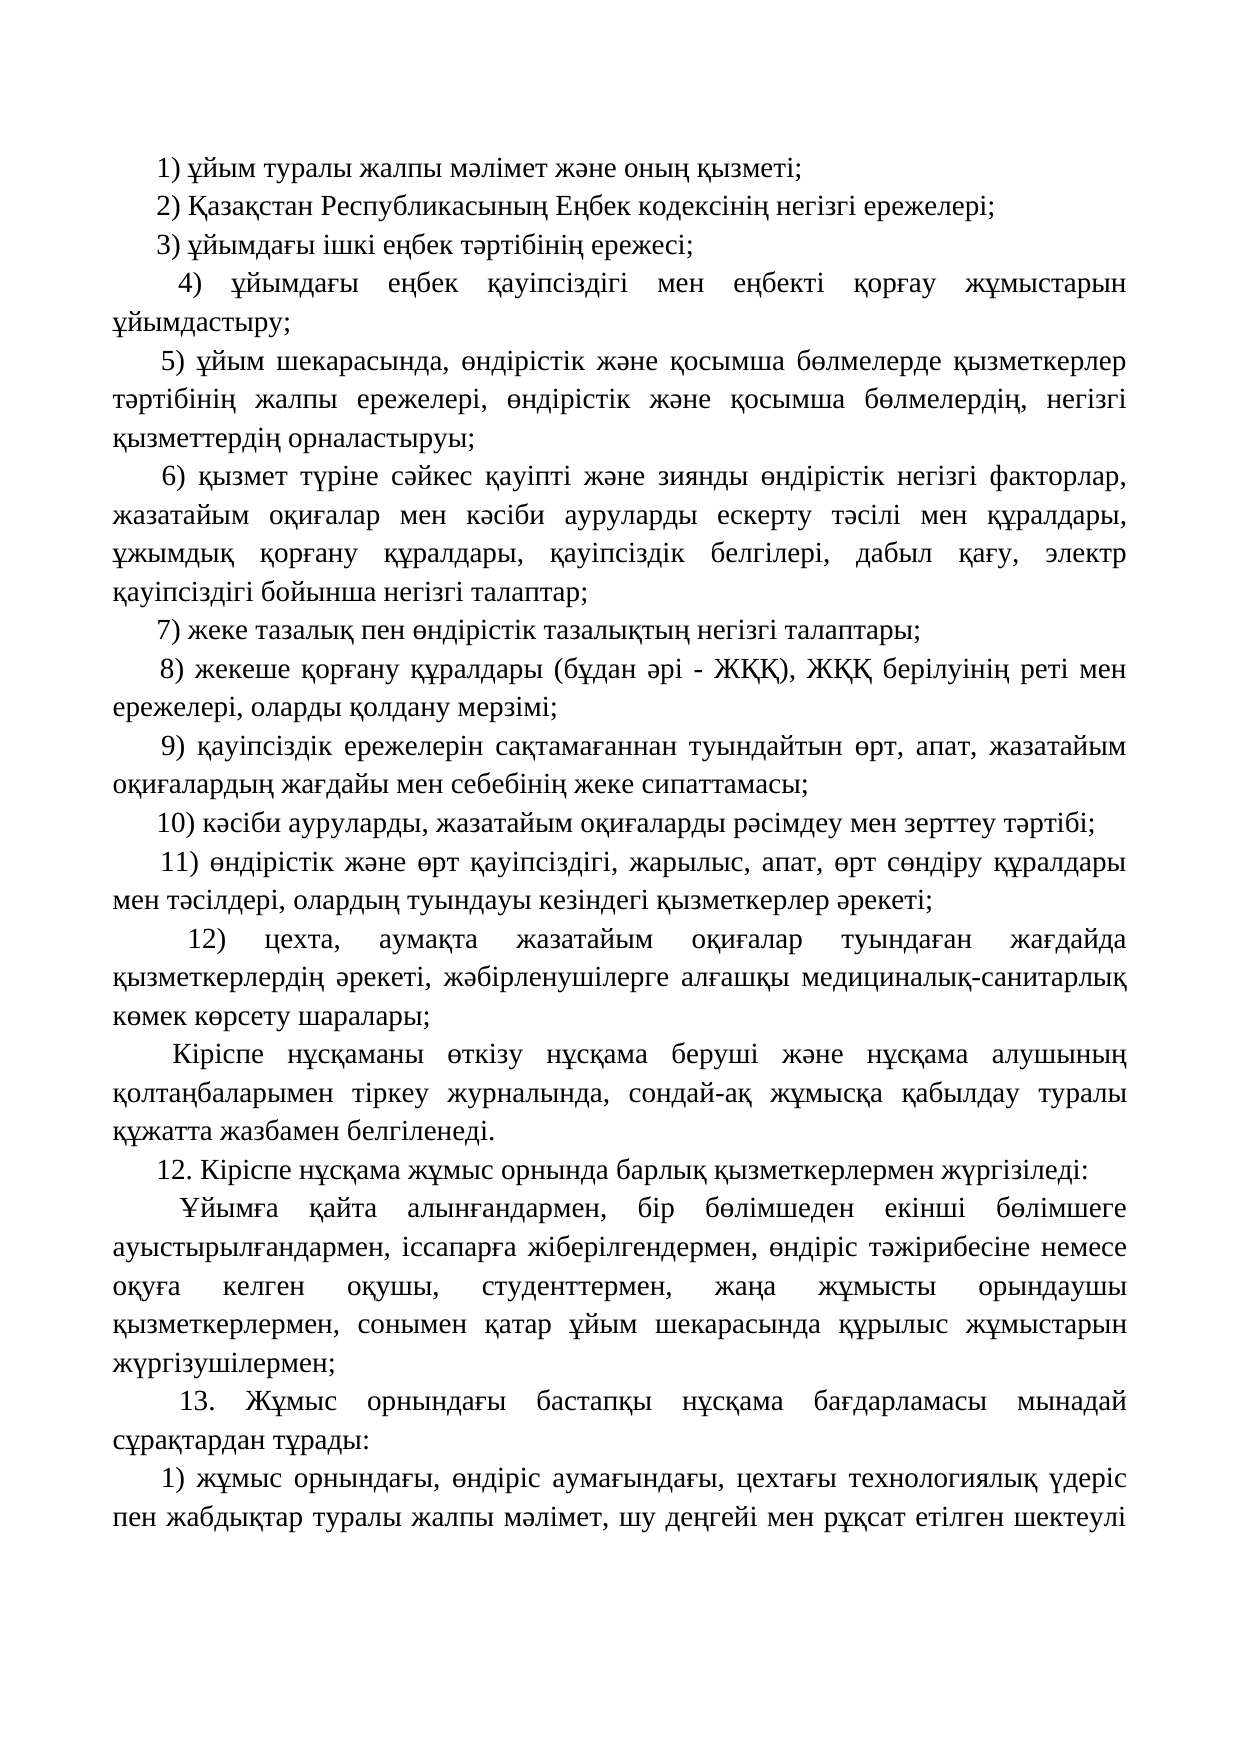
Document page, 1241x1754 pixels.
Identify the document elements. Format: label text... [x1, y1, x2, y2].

text 12. Кіріспе нұсқама жұмыс орнында барлық қызметкерлермен жүргізіледі: [112, 1152, 1128, 1186]
text 10) кәсіби ауруларды, жазатайым оқиғаларды рәсімдеу мен зерттеу тәртібі; [112, 805, 1128, 839]
text Кіріспе нұсқаманы өткізу нұсқама беруші және нұсқама алушының қолтаңбаларымен тіркеу журналында, сондай-ақ жұмысқа қабылдау туралы құжатта жазбамен белгіленеді. [112, 1036, 1128, 1147]
text 12) цехта, аумақта жазатайым оқиғалар туындаған жағдайда қызметкерлердің әрекеті, жәбірленушілерге алғашқы медициналық-санитарлық көмек көрсету шаралары; [112, 921, 1128, 1031]
text 5) ұйым шекарасында, өндірістік және қосымша бөлмелерде қызметкерлер тәртібінің жалпы ережелері, өндірістік және қосымша бөлмелердің, негізгі қызметтердің орналастыруы; [112, 343, 1128, 453]
text 3) ұйымдағы ішкі еңбек тәртібінің ережесі; [112, 227, 1128, 261]
text Ұйымға қайта алынғандармен, бір бөлімшеден екінші бөлімшеге ауыстырылғандармен, іссапарға жіберілгендермен, өндіріс тәжірибесіне немесе оқуға келген оқушы, студенттермен, жаңа жұмысты орындаушы қызметкерлермен, сонымен қатар ұйым шекарасында құрылыс жұмыстарын жүргізушілермен; [112, 1191, 1128, 1378]
text 2) Қазақстан Республикасының Еңбек кодексінің негізгі ережелері; [112, 188, 1128, 222]
text 13. Жұмыс орнындағы бастапқы нұсқама бағдарламасы мынадай сұрақтардан тұрады: [112, 1383, 1128, 1455]
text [112, 1460, 1128, 1532]
text 4) ұйымдағы еңбек қауіпсіздігі мен еңбекті қорғау жұмыстарын ұйымдастыру; [112, 266, 1128, 338]
text 9) қауіпсіздік ережелерін сақтамағаннан туындайтын өрт, апат, жазатайым оқиғалардың жағдайы мен себебінің жеке сипаттамасы; [112, 728, 1128, 800]
text 1) ұйым туралы жалпы мәлімет және оның қызметі; [112, 150, 1128, 183]
text 8) жекеше қорғану құралдары (бұдан әрі - ЖҚҚ), ЖҚҚ берілуінің реті мен ережелері, оларды қолдану мерзімі; [112, 651, 1128, 723]
text 6) қызмет түріне сәйкес қауіпті және зиянды өндірістік негізгі факторлар, жазатайым оқиғалар мен кәсіби ауруларды ескерту тәсілі мен құралдары, ұжымдық қорғану құралдары, қауіпсіздік белгілері, дабыл қағу, электр қауіпсіздігі бойынша негізгі талаптар; [112, 458, 1128, 607]
text 11) өндірістік және өрт қауіпсіздігі, жарылыс, апат, өрт сөндіру құралдары мен тәсілдері, олардың туындауы кезіндегі қызметкерлер әрекеті; [112, 844, 1128, 916]
text 7) жеке тазалық пен өндірістік тазалықтың негізгі талаптары; [112, 612, 1128, 646]
